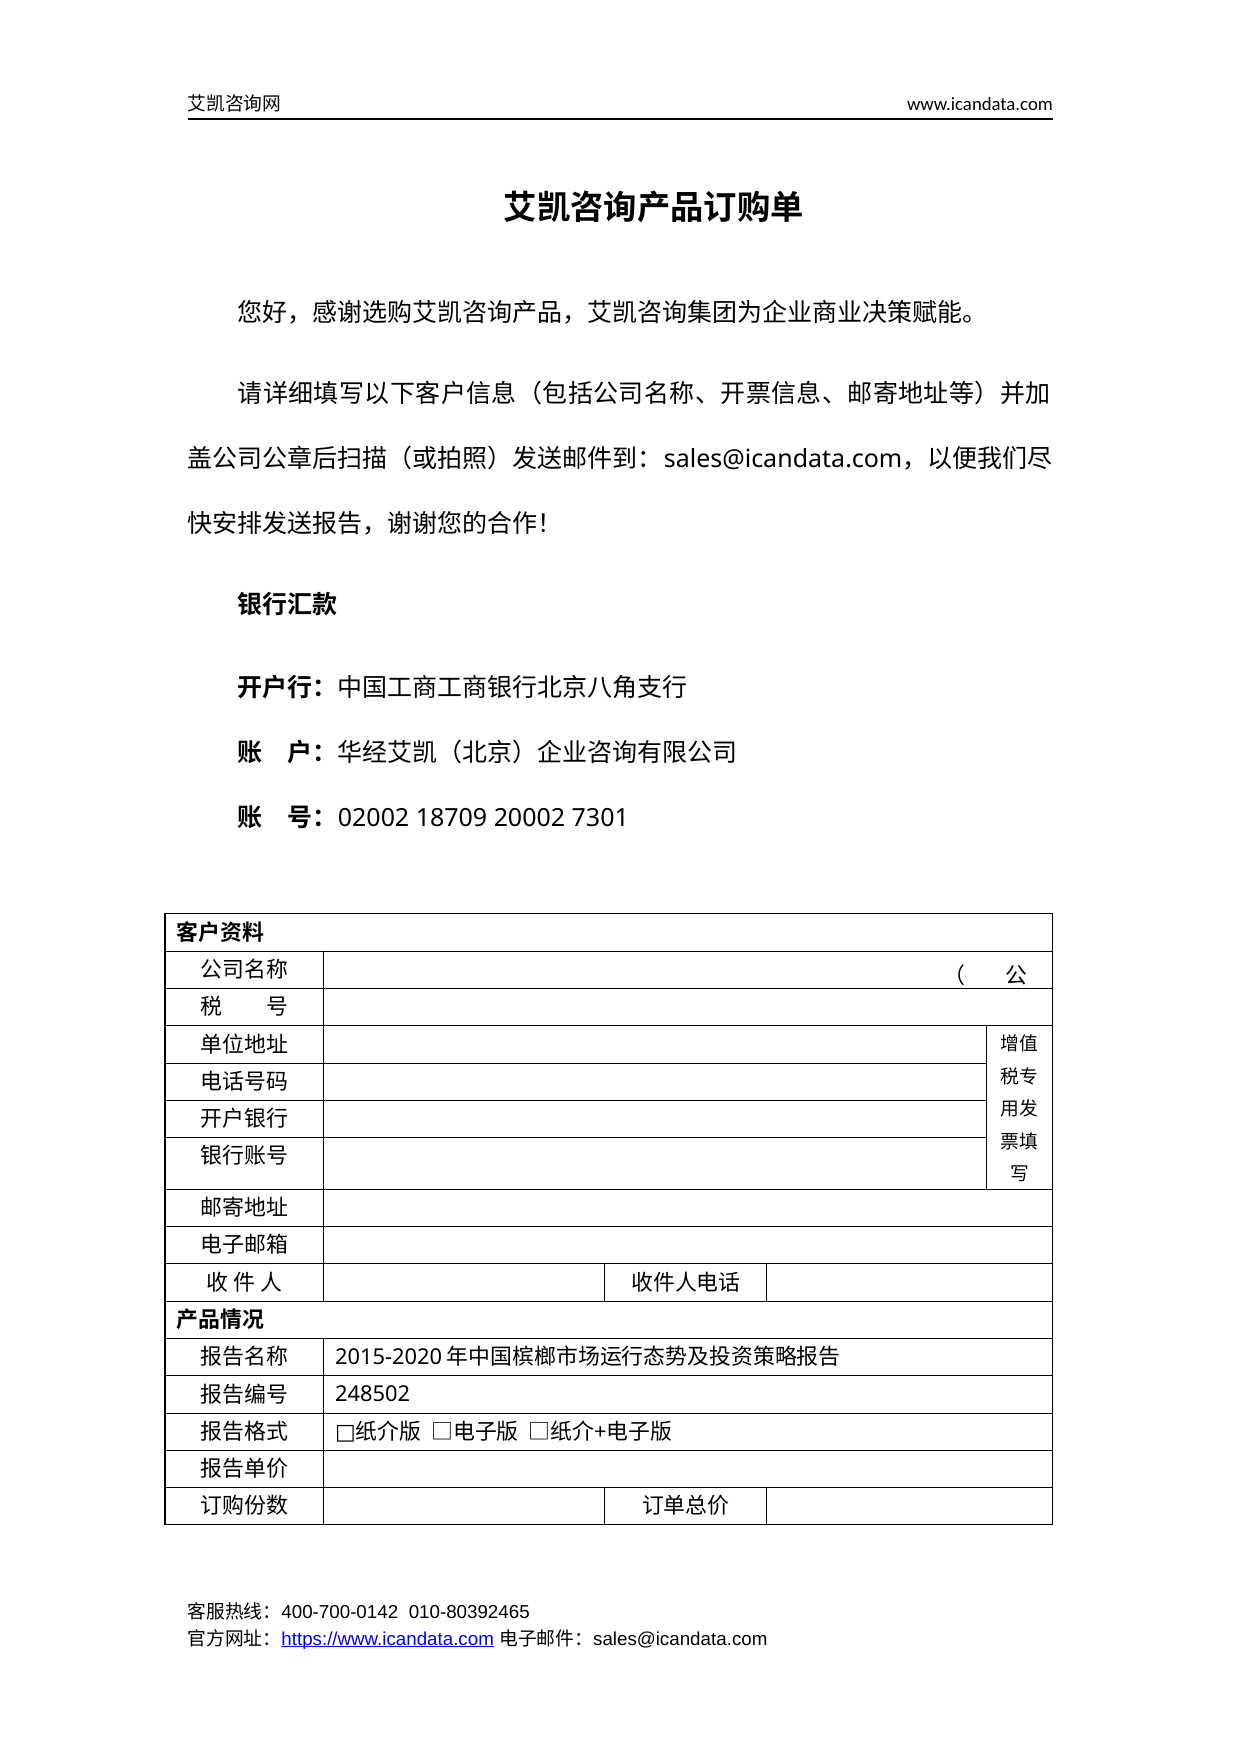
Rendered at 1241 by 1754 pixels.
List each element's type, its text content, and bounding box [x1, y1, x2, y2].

table_cell 电子邮箱 [166, 1227, 323, 1263]
table_cell [324, 1190, 1052, 1226]
table_cell 公司名称 [166, 952, 323, 988]
text 账 户：华经艾凯（北京）企业咨询有限公司 [187, 718, 1053, 783]
text 开户行：中国工商工商银行北京八角支行 [187, 653, 1053, 718]
table_cell 报告格式 [166, 1414, 323, 1450]
table_cell 报告名称 [166, 1339, 323, 1375]
table_cell [324, 1451, 1052, 1487]
table_cell [324, 1138, 986, 1189]
table_cell [324, 1064, 986, 1100]
table_cell 收 件 人 [166, 1264, 323, 1301]
table_cell 电话号码 [166, 1064, 323, 1100]
text 艾凯咨询产品订购单 [187, 172, 1053, 237]
text 账 号：02002 18709 20002 7301 [187, 783, 1053, 848]
table_cell [324, 1227, 1052, 1263]
table_cell 银行账号 [166, 1138, 323, 1189]
table_cell [324, 989, 1052, 1025]
table_cell 邮寄地址 [166, 1190, 323, 1226]
table_cell 2015-2020年中国槟榔市场运行态势及投资策略报告 [324, 1339, 1052, 1375]
text 您好，感谢选购艾凯咨询产品，艾凯咨询集团为企业商业决策赋能。 [187, 278, 1053, 343]
table_cell [324, 1026, 986, 1062]
table_cell [324, 1488, 604, 1524]
table_cell □纸介版 □电子版 □纸介+电子版 [324, 1414, 1052, 1450]
table_cell 订单总价 [605, 1488, 766, 1524]
table_cell [767, 1488, 1052, 1524]
table_cell [767, 1264, 1052, 1301]
text 银行汇款 [187, 570, 1053, 635]
table_cell 产品情况 [166, 1302, 1052, 1338]
table_cell 报告编号 [166, 1376, 323, 1412]
table_cell 开户银行 [166, 1101, 323, 1137]
text 请详细填写以下客户信息（包括公司名称、开票信息、邮寄地址等）并加盖公司公章后扫描（或拍照）发送邮件到：sales@icandata.com，以便我们尽快安排发送报告，谢谢您的合作！ [187, 359, 1053, 554]
table_header 客户资料 [166, 914, 1052, 951]
table_cell 税 号 [166, 989, 323, 1025]
table_cell [324, 952, 1052, 988]
table_cell 单位地址 [166, 1026, 323, 1062]
table_cell 订购份数 [166, 1488, 323, 1524]
table_cell 报告单价 [166, 1451, 323, 1487]
table_cell 248502 [324, 1376, 1052, 1412]
table_cell [324, 1264, 604, 1301]
table_cell 增值税专用发票填写 [987, 1026, 1052, 1189]
table_cell [324, 1101, 986, 1137]
table_cell 收件人电话 [605, 1264, 766, 1301]
